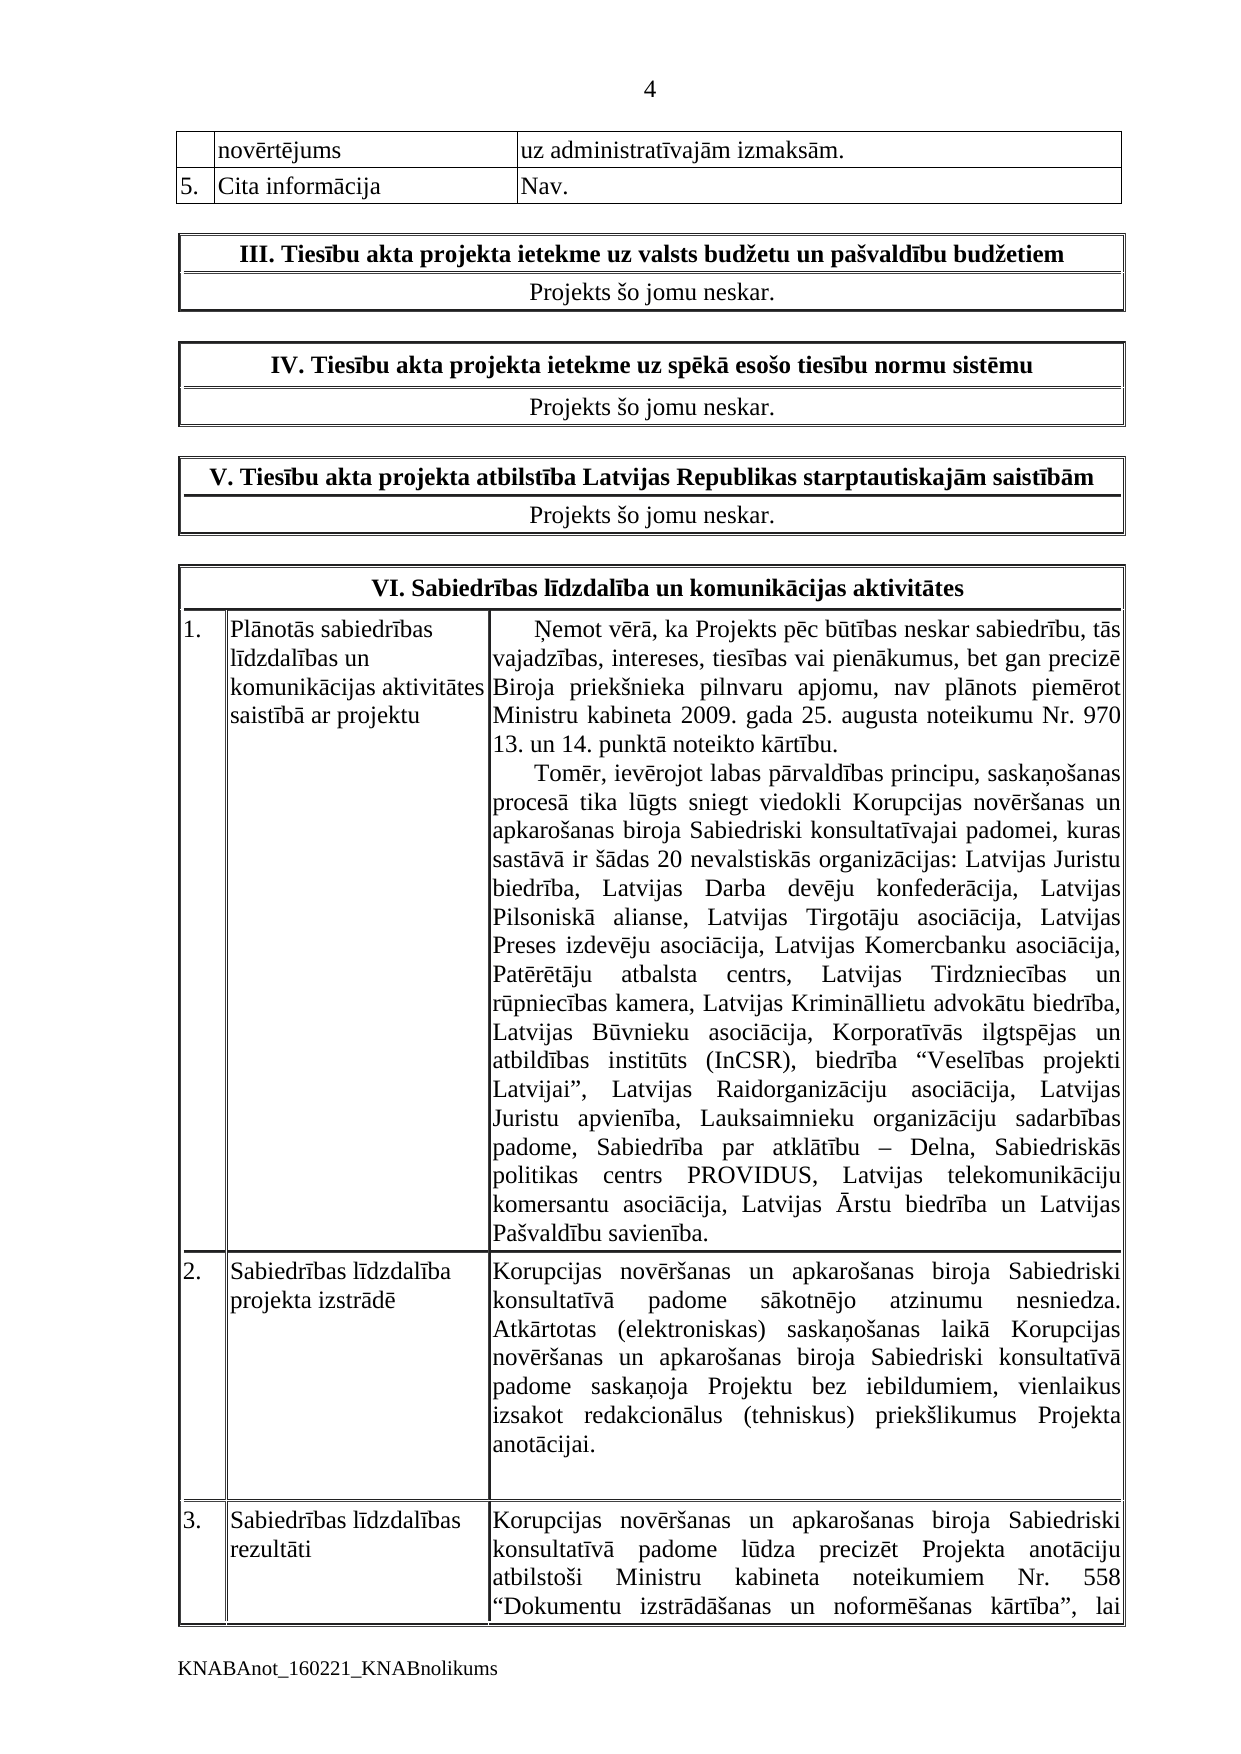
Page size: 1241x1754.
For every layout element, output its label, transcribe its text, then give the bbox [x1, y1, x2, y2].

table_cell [489, 1499, 1123, 1623]
table_cell Projekts šo jomu neskar. [181, 494, 1123, 532]
table_cell Sabiedrības līdzdalība projekta izstrādē [228, 1253, 488, 1498]
table_cell 5. [177, 168, 214, 203]
table_cell 2. [181, 1250, 225, 1498]
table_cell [518, 132, 1121, 167]
table_cell Ņemot vērā, ka Projekts pēc būtības neskar sabiedrību, tās vajadzības, intereses, tiesības vai pienākumus, bet gan precizē Biroja priekšnieka pilnvaru apjomu, nav plānots piemērot Ministru kabineta 2009. gada 25. augusta noteikumu Nr. 970 13. un 14. punktā noteikto kārtību. Tomēr, ievērojot labas pārvaldības principu, saskaņošanas procesā tika lūgts sniegt viedokli Korupcijas novēršanas un apkarošanas biroja Sabiedriski konsultatīvajai padomei, kuras sastāvā ir šādas 20 nevalstiskās organizācijas: Latvijas Juristu biedrība, Latvijas Darba devēju konfederācija, Latvijas Pilsoniskā alianse, Latvijas Tirgotāju asociācija, Latvijas Preses izdevēju asociācija, Latvijas Komercbanku asociācija, Patērētāju atbalsta centrs, Latvijas Tirdzniecības un rūpniecības kamera, Latvijas Krimināllietu advokātu biedrība, Latvijas Būvnieku asociācija, Korporatīvās ilgtspējas un atbildības institūts (InCSR), biedrība “Veselības projekti Latvijai”, Latvijas Raidorganizāciju asociācija, Latvijas Juristu apvienība, Lauksaimnieku organizāciju sadarbības padome, Sabiedrība par atklātību – Delna, Sabiedriskās politikas centrs PROVIDUS, Latvijas telekomunikāciju komersantu asociācija, Latvijas Ārstu biedrība un Latvijas Pašvaldību savienība. [491, 608, 1124, 1250]
table_cell Cita informācija [215, 168, 517, 203]
table_cell 1. [180, 608, 225, 1250]
table_cell 4. [177, 132, 214, 167]
table_cell Plānotās sabiedrības līdzdalības un komunikācijas aktivitātes saistībā ar projektu [228, 611, 488, 1250]
table_header III. Tiesību akta projekta ietekme uz valsts budžetu un pašvaldību budžetiem [181, 236, 1123, 271]
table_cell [227, 1502, 489, 1623]
table_header V. Tiesību akta projekta atbilstība Latvijas Republikas starptautiskajām saistībām [181, 459, 1123, 494]
table_cell Nav. [518, 168, 1121, 203]
table_cell Korupcijas novēršanas un apkarošanas biroja Sabiedriski konsultatīvā padome sākotnējo atzinumu nesniedza. Atkārtotas (elektroniskas) saskaņošanas laikā Korupcijas novēršanas un apkarošanas biroja Sabiedriski konsultatīvā padome saskaņoja Projektu bez iebildumiem, vienlaikus izsakot redakcionālus (tehniskus) priekšlikumus Projekta anotācijai. [491, 1250, 1123, 1498]
table_header IV. Tiesību akta projekta ietekme uz spēkā esošo tiesību normu sistēmu [181, 344, 1123, 386]
table_cell 3. [181, 1499, 227, 1623]
table_cell Projekts šo jomu neskar. [180, 386, 1124, 424]
table_cell Projekts šo jomu neskar. [180, 271, 1124, 309]
table_header VI. Sabiedrības līdzdalība un komunikācijas aktivitātes [181, 568, 1123, 608]
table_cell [215, 132, 517, 167]
